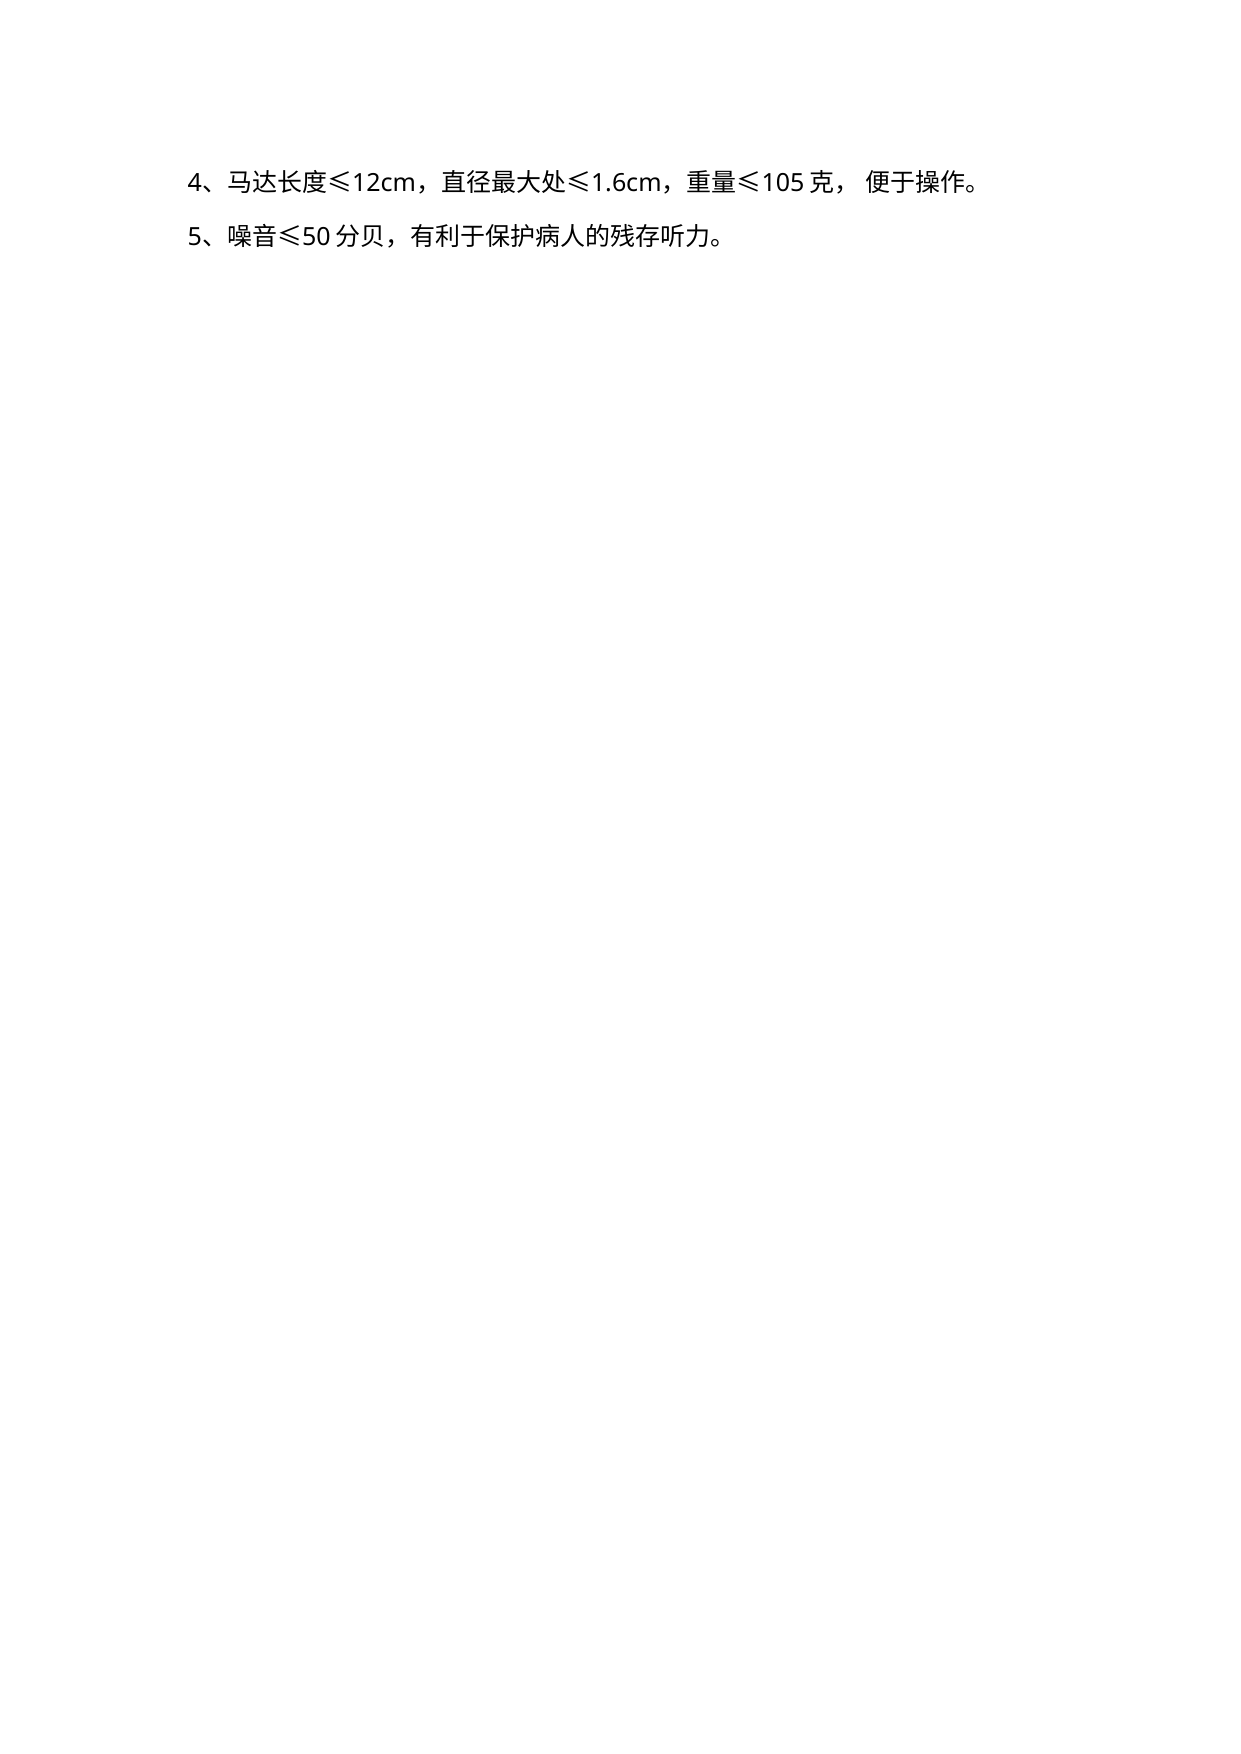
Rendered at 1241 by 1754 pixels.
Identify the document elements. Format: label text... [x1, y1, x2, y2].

text 4、马达长度≤12cm，直径最大处≤1.6cm，重量≤105克， 便于操作。 [187, 162, 1053, 198]
text 5、噪音≤50分贝，有利于保护病人的残存听力。 [187, 216, 1053, 253]
